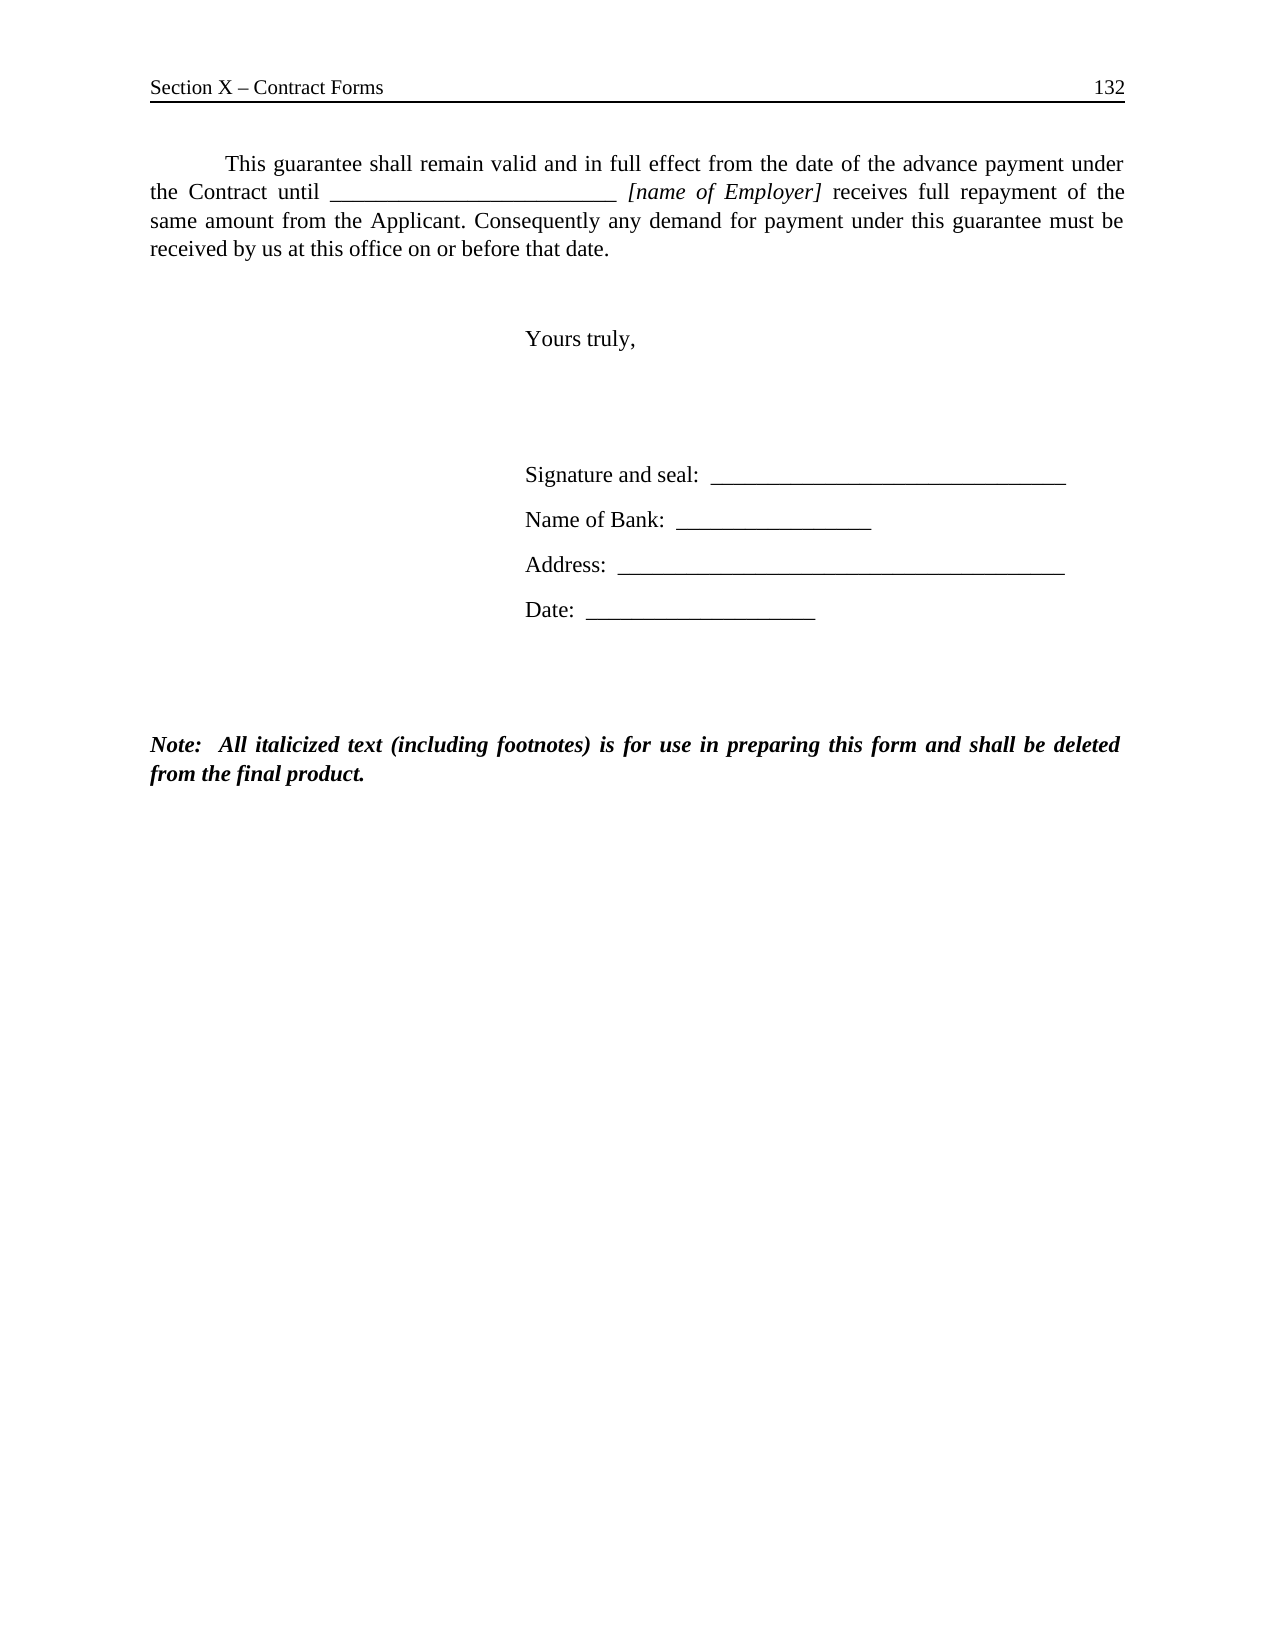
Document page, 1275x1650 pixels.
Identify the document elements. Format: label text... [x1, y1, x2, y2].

text Note: All italicized text (including footnotes) is for use in preparing this form and shall be deleted from the final product. [150, 731, 1125, 786]
text This guarantee shall remain valid and in full effect from the date of the advance payment under the Contract until _________________________ [name of Employer] receives full repayment of the same amount from the Applicant. Consequently any demand for payment under this guarantee must be received by us at this office on or before that date. [150, 150, 1125, 262]
text Address: _______________________________________ [150, 551, 1125, 577]
text Signature and seal: _______________________________ [150, 461, 1125, 487]
text Date: ____________________ [150, 596, 1125, 622]
text Name of Bank: _________________ [150, 506, 1125, 532]
text Yours truly, [150, 326, 1125, 352]
